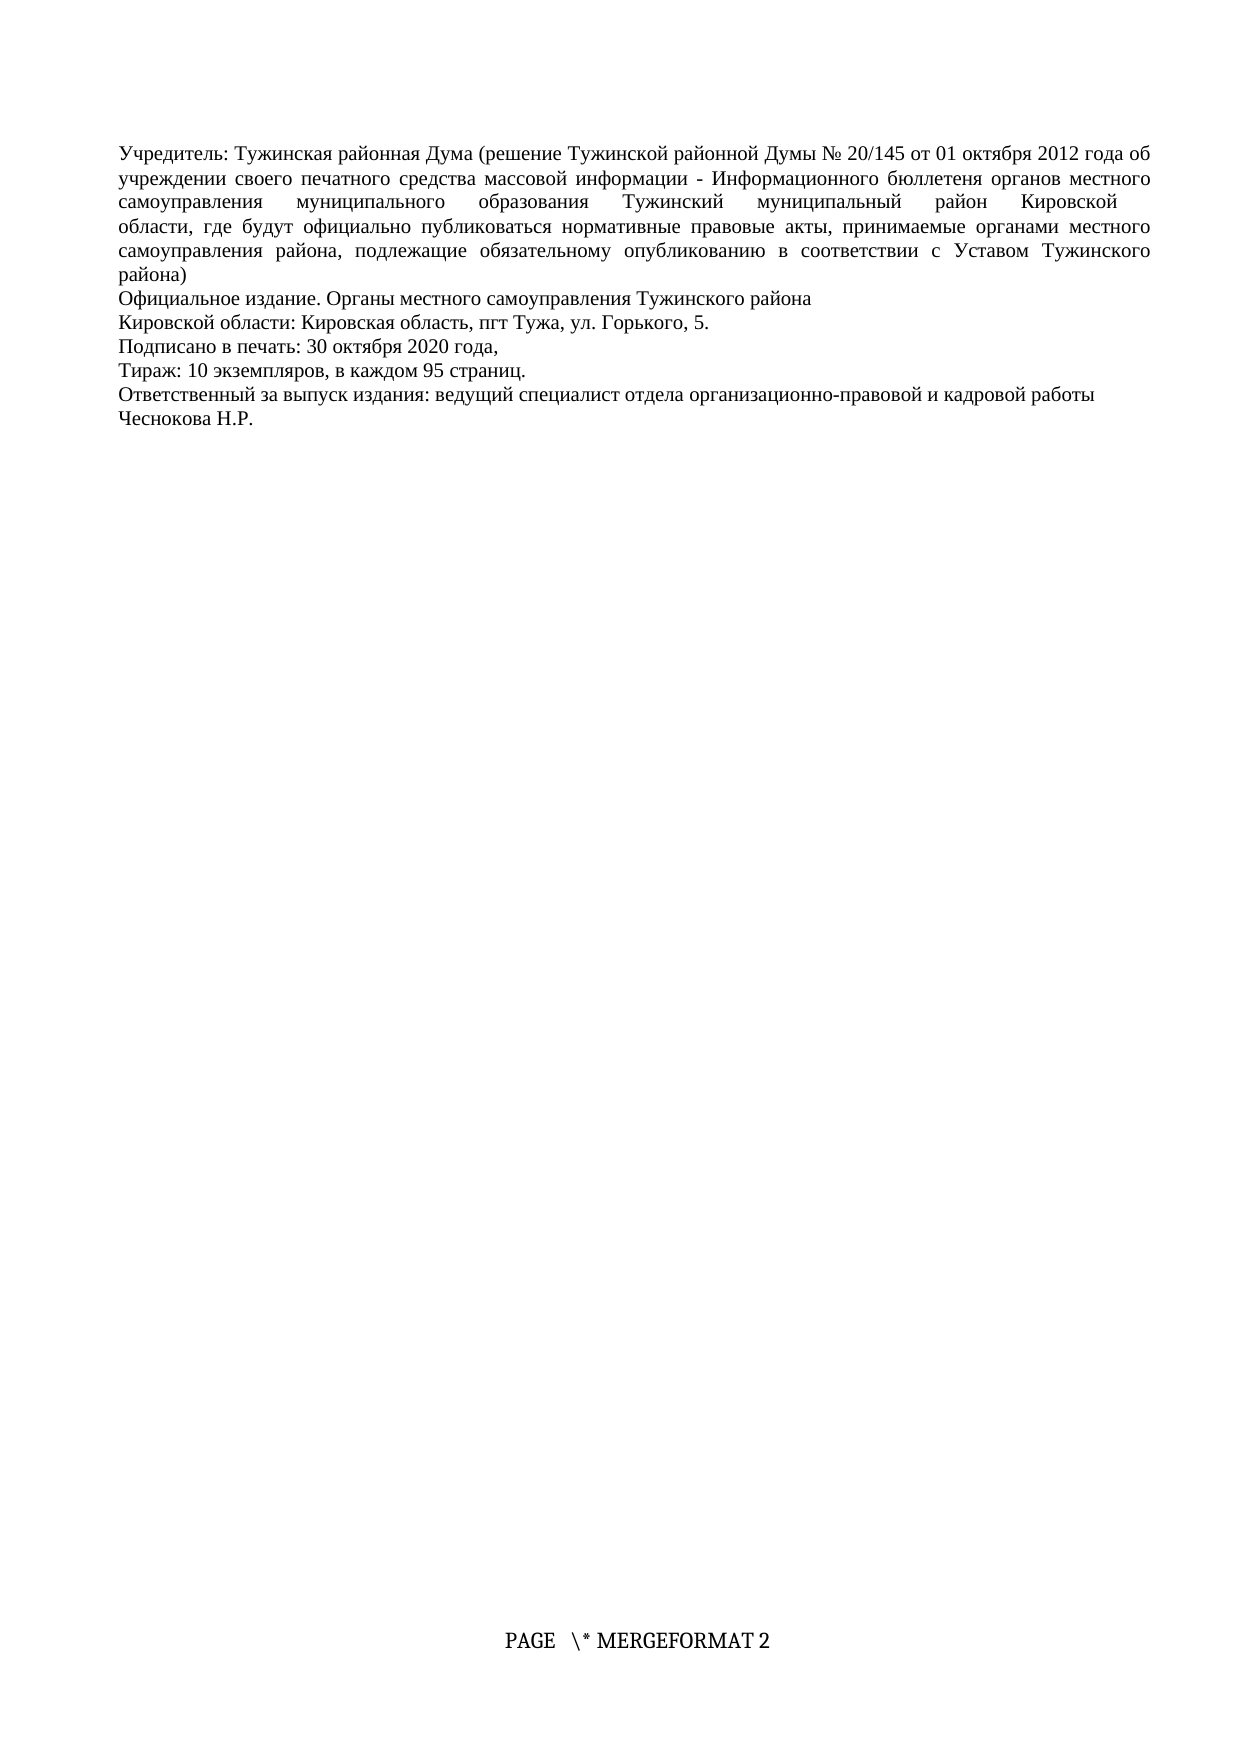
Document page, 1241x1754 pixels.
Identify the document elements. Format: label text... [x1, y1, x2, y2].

text Ответственный за выпуск издания: ведущий специалист отдела организационно-правовой и кадровой работы Чеснокова Н.Р. [118, 382, 1152, 430]
text Кировской области: Кировская область, пгт Тужа, ул. Горького, 5. [118, 310, 1152, 334]
text Тираж: 10 экземпляров, в каждом 95 страниц. [118, 358, 1152, 382]
text Подписано в печать: 30 октября 2020 года, [118, 334, 1152, 358]
text Учредитель: Тужинская районная Дума (решение Тужинской районной Думы № 20/145 от 01 октября 2012 года об учреждении своего печатного средства массовой информации - Информационного бюллетеня органов местного самоуправления муниципального образования Тужинский муниципальный район Кировской области, где будут официально публиковаться нормативные правовые акты, принимаемые органами местного самоуправления района, подлежащие обязательному опубликованию в соответствии с Уставом Тужинского района) [118, 141, 1152, 286]
text Официальное издание. Органы местного самоуправления Тужинского района [118, 286, 1152, 310]
